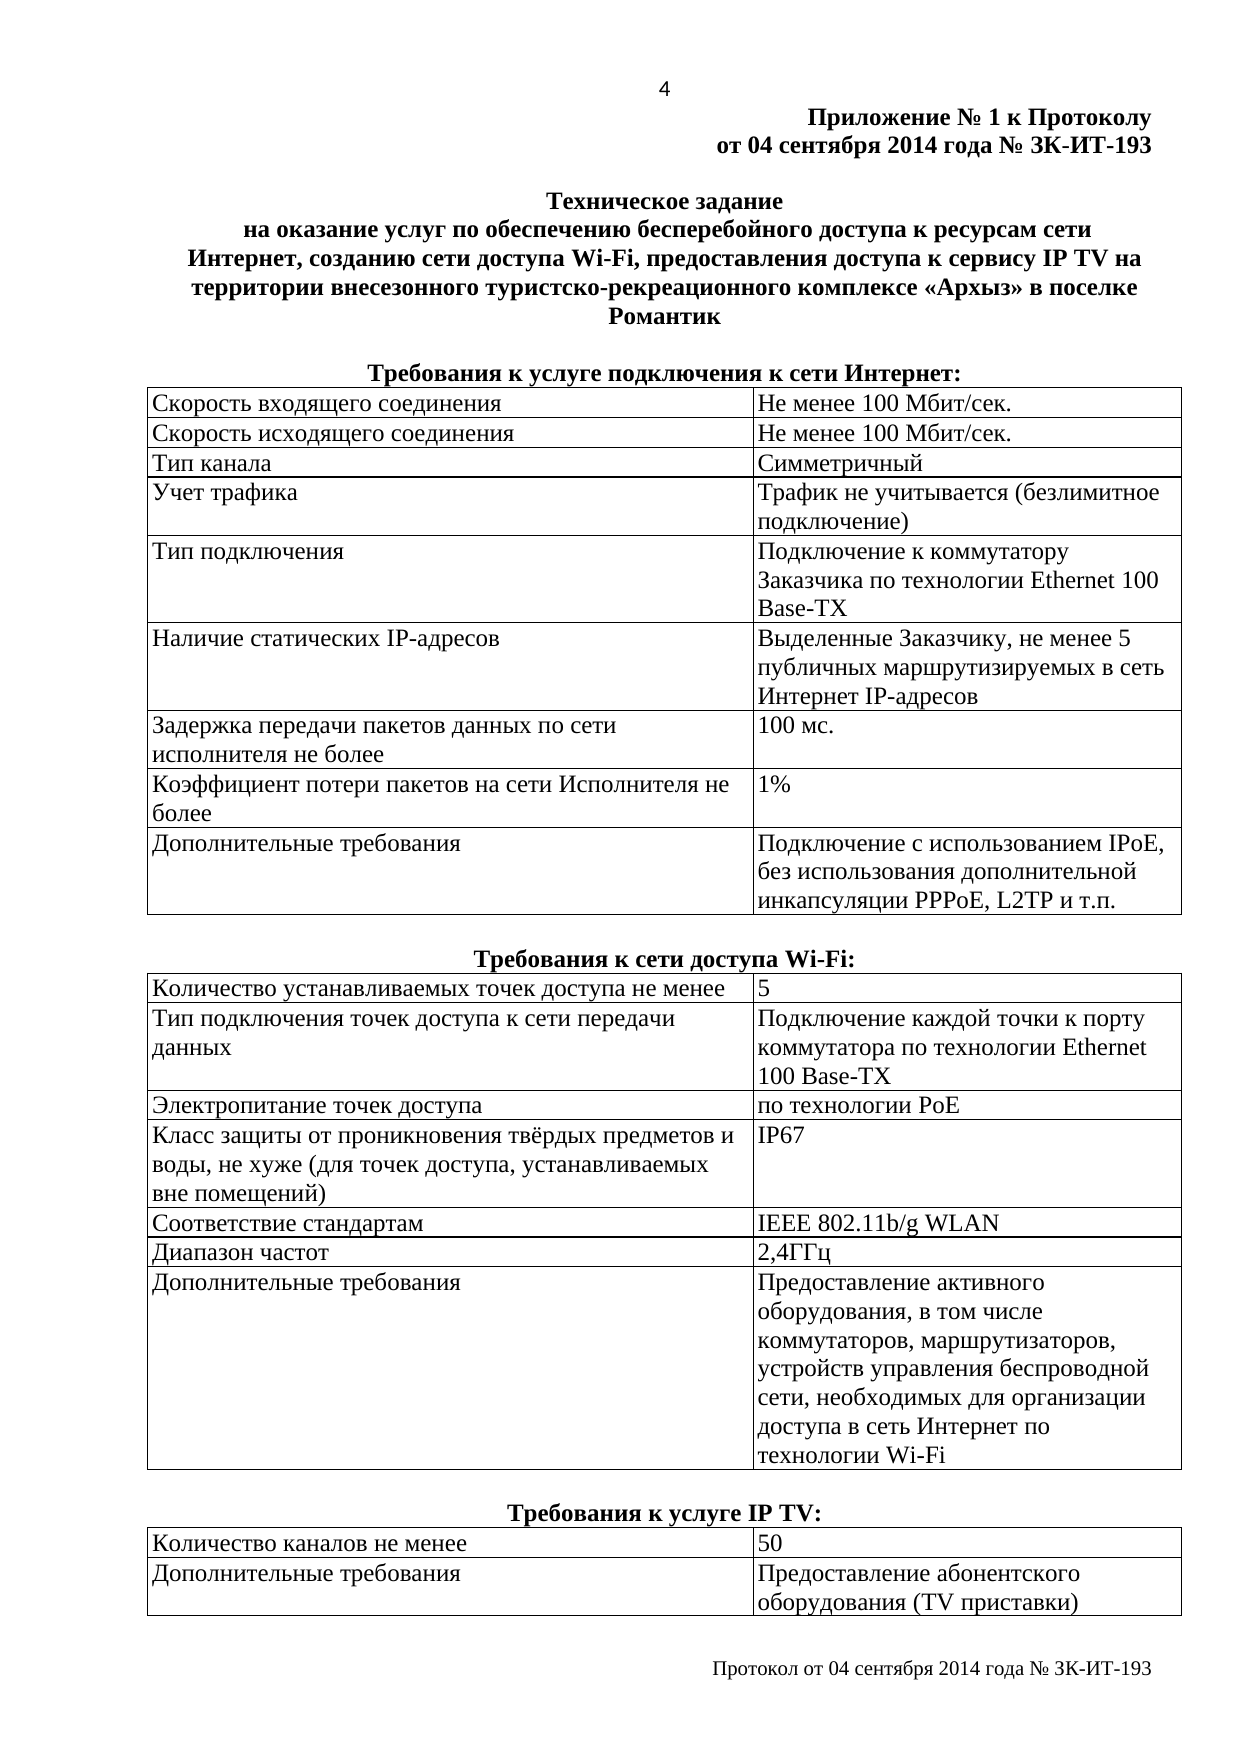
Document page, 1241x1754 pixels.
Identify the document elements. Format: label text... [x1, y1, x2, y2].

table_cell Подключение с использованием IPoE, без использования дополнительной инкапсуляции PPPoE, L2TP и т.п. [754, 828, 1181, 914]
text Приложение № 1 к Протоколу от 04 сентября 2014 года № ЗК-ИТ-193 [177, 102, 1152, 159]
table_cell Дополнительные требования [148, 1558, 753, 1615]
table_cell Тип подключения точек доступа к сети передачи данных [148, 1003, 753, 1089]
table_header 50 [754, 1528, 1181, 1557]
table_cell Дополнительные требования [148, 828, 753, 914]
table_cell IEEE 802.11b/g WLAN [754, 1208, 1181, 1236]
table_cell IP67 [754, 1120, 1181, 1207]
text на оказание услуг по обеспечению бесперебойного доступа к ресурсам сети Интернет, созданию сети доступа Wi-Fi, предоставления доступа к сервису IP TV на территории внесезонного туристско-рекреационного комплексе «Архыз» в поселке Романтик [177, 214, 1152, 329]
table_cell Не менее 100 Мбит/сек. [754, 418, 1181, 447]
table_cell Предоставление активного оборудования, в том числе коммутаторов, маршрутизаторов, устройств управления беспроводной сети, необходимых для организации доступа в сеть Интернет по технологии Wi-Fi [754, 1267, 1181, 1468]
text Требования к услуге подключения к сети Интернет: [177, 358, 1152, 387]
table_header Не менее 100 Мбит/сек. [754, 388, 1181, 417]
table_cell Трафик не учитывается (безлимитное подключение) [754, 478, 1181, 535]
table_header Скорость входящего соединения [148, 388, 753, 417]
table_cell Коэффициент потери пакетов на сети Исполнителя не более [148, 769, 753, 827]
table_cell Задержка передачи пакетов данных по сети исполнителя не более [148, 711, 753, 768]
text Требования к сети доступа Wi-Fi: [177, 944, 1152, 972]
table_cell Наличие статических IP-адресов [148, 623, 753, 709]
table_cell Выделенные Заказчику, не менее 5 публичных маршрутизируемых в сеть Интернет IP-адресов [754, 623, 1181, 709]
table_cell Симметричный [754, 448, 1181, 476]
table_cell Соответствие стандартам [148, 1208, 753, 1236]
table_cell Подключение к коммутатору Заказчика по технологии Ethernet 100 Base-TХ [754, 536, 1181, 622]
table_cell Предоставление абонентского оборудования (TV приставки) [754, 1558, 1181, 1615]
table_header 5 [754, 974, 1181, 1002]
text Техническое задание [177, 186, 1152, 214]
table_cell Электропитание точек доступа [148, 1091, 753, 1119]
table_cell Класс защиты от проникновения твёрдых предметов и воды, не хуже (для точек доступа, устанавливаемых вне помещений) [148, 1120, 753, 1207]
table_header Количество каналов не менее [148, 1528, 753, 1557]
table_cell Учет трафика [148, 478, 753, 535]
text Требования к услуге IP TV: [177, 1498, 1152, 1527]
table_cell Тип канала [148, 448, 753, 476]
table_cell 100 мс. [754, 711, 1181, 768]
table_cell Дополнительные требования [148, 1267, 753, 1468]
table_cell 1% [754, 769, 1181, 827]
table_cell Диапазон частот [148, 1238, 753, 1266]
table_cell Скорость исходящего соединения [148, 418, 753, 447]
table_header Количество устанавливаемых точек доступа не менее [148, 974, 753, 1002]
table_cell по технологии PoE [754, 1091, 1181, 1119]
table_cell Подключение каждой точки к порту коммутатора по технологии Ethernet 100 Base-TХ [754, 1003, 1181, 1089]
table_cell 2,4ГГц [754, 1238, 1181, 1266]
table_cell Тип подключения [148, 536, 753, 622]
